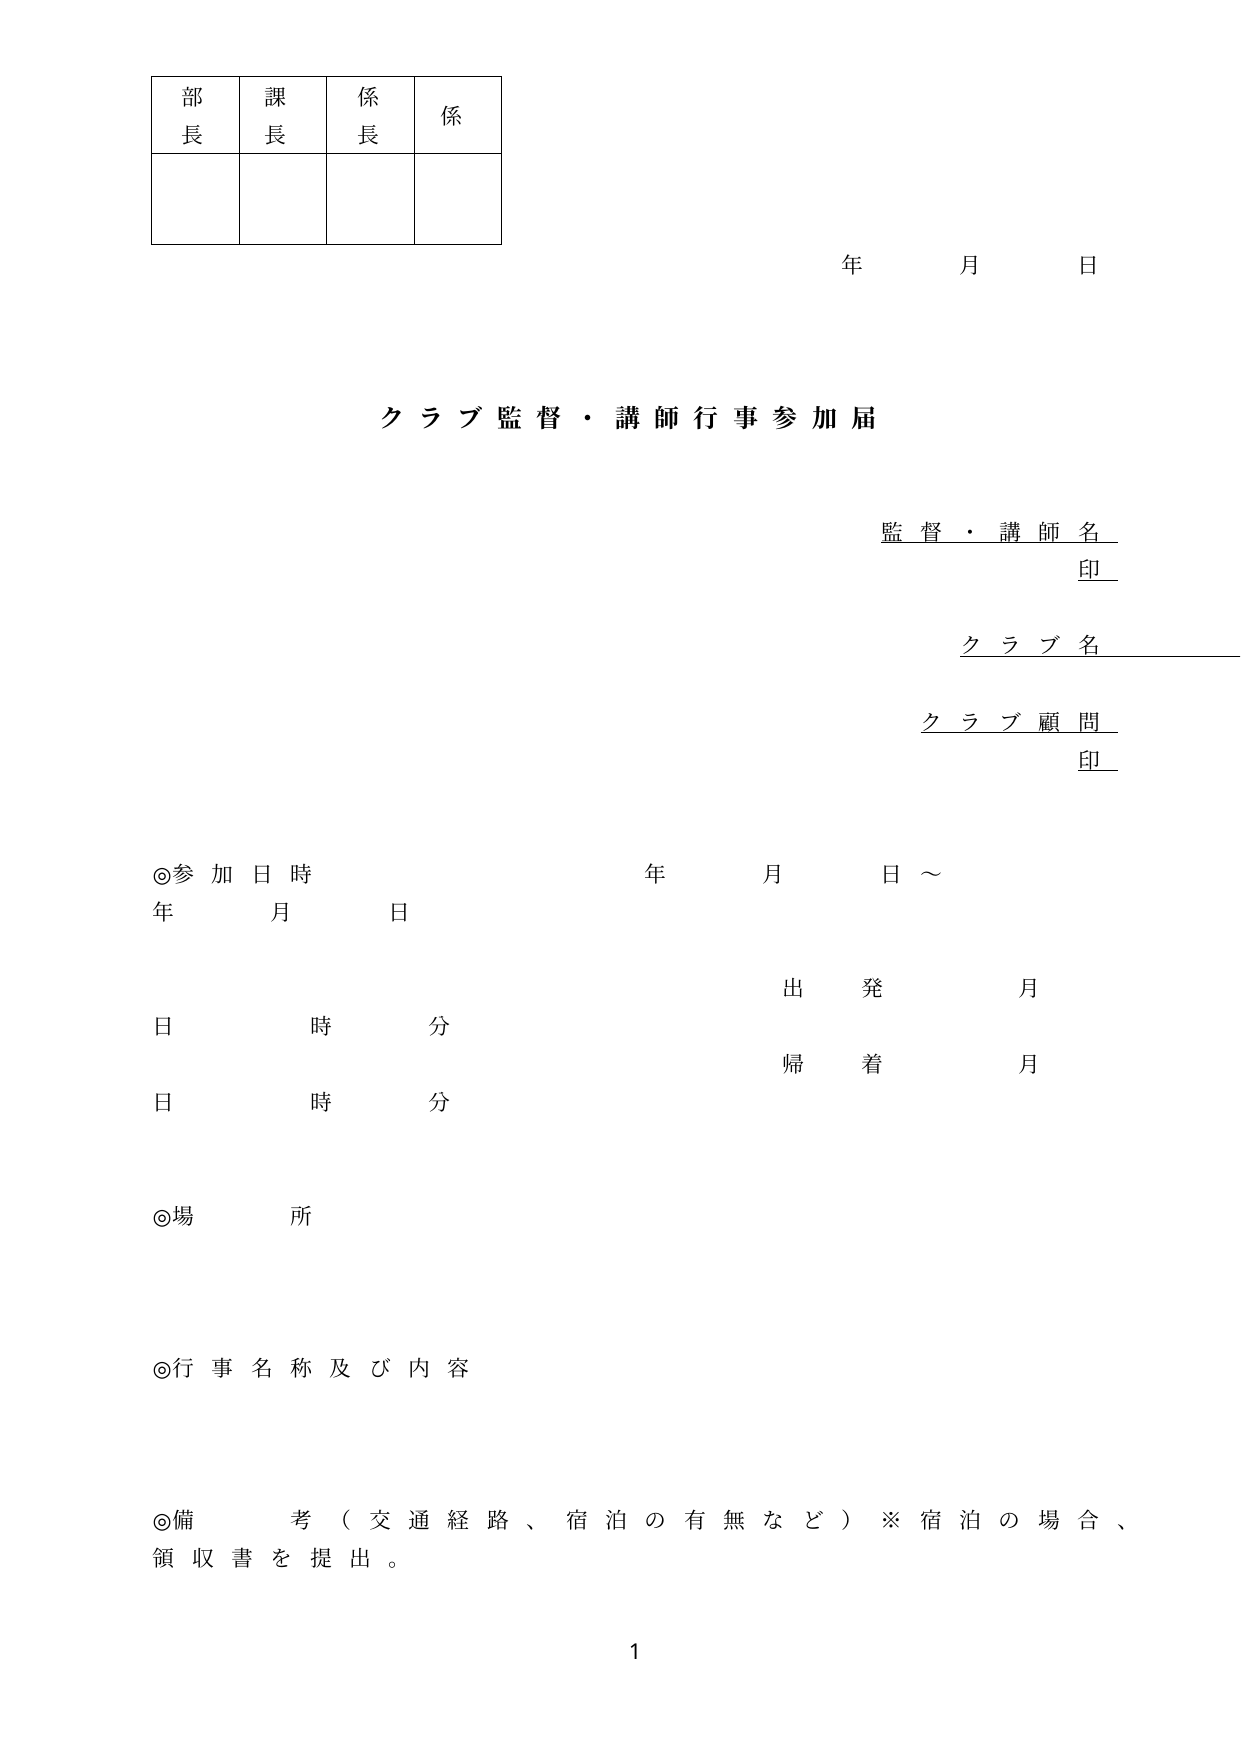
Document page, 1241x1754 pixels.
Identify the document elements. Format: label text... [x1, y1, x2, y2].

table_cell [152, 154, 239, 244]
table_cell [415, 154, 501, 244]
text クラブ監督・講師行事参加届 [152, 397, 1117, 435]
table_cell [240, 154, 326, 244]
text 出 発 月 日 時 分 [152, 968, 1117, 1044]
table_cell [327, 154, 414, 244]
table_header 部長 [152, 77, 239, 153]
text 監督・講師名 印 [152, 511, 1117, 587]
text クラブ名 [152, 626, 1117, 663]
text ◎参加日時 年 月 日～ 年 月 日 [152, 854, 1117, 930]
text 帰 着 月 日 時 分 [152, 1044, 1117, 1120]
table_header 係 [415, 77, 501, 153]
text ◎備 考（交通経路、宿泊の有無など）※宿泊の場合、領収書を提出。 [152, 1500, 1117, 1576]
text クラブ顧問 印 [152, 702, 1117, 778]
table_header 課長 [240, 77, 326, 153]
text ◎行事名称及び内容 [152, 1348, 1117, 1386]
text ◎場 所 [152, 1196, 1117, 1234]
table_header 係長 [327, 77, 414, 153]
text 年 月 日 [152, 245, 1117, 283]
